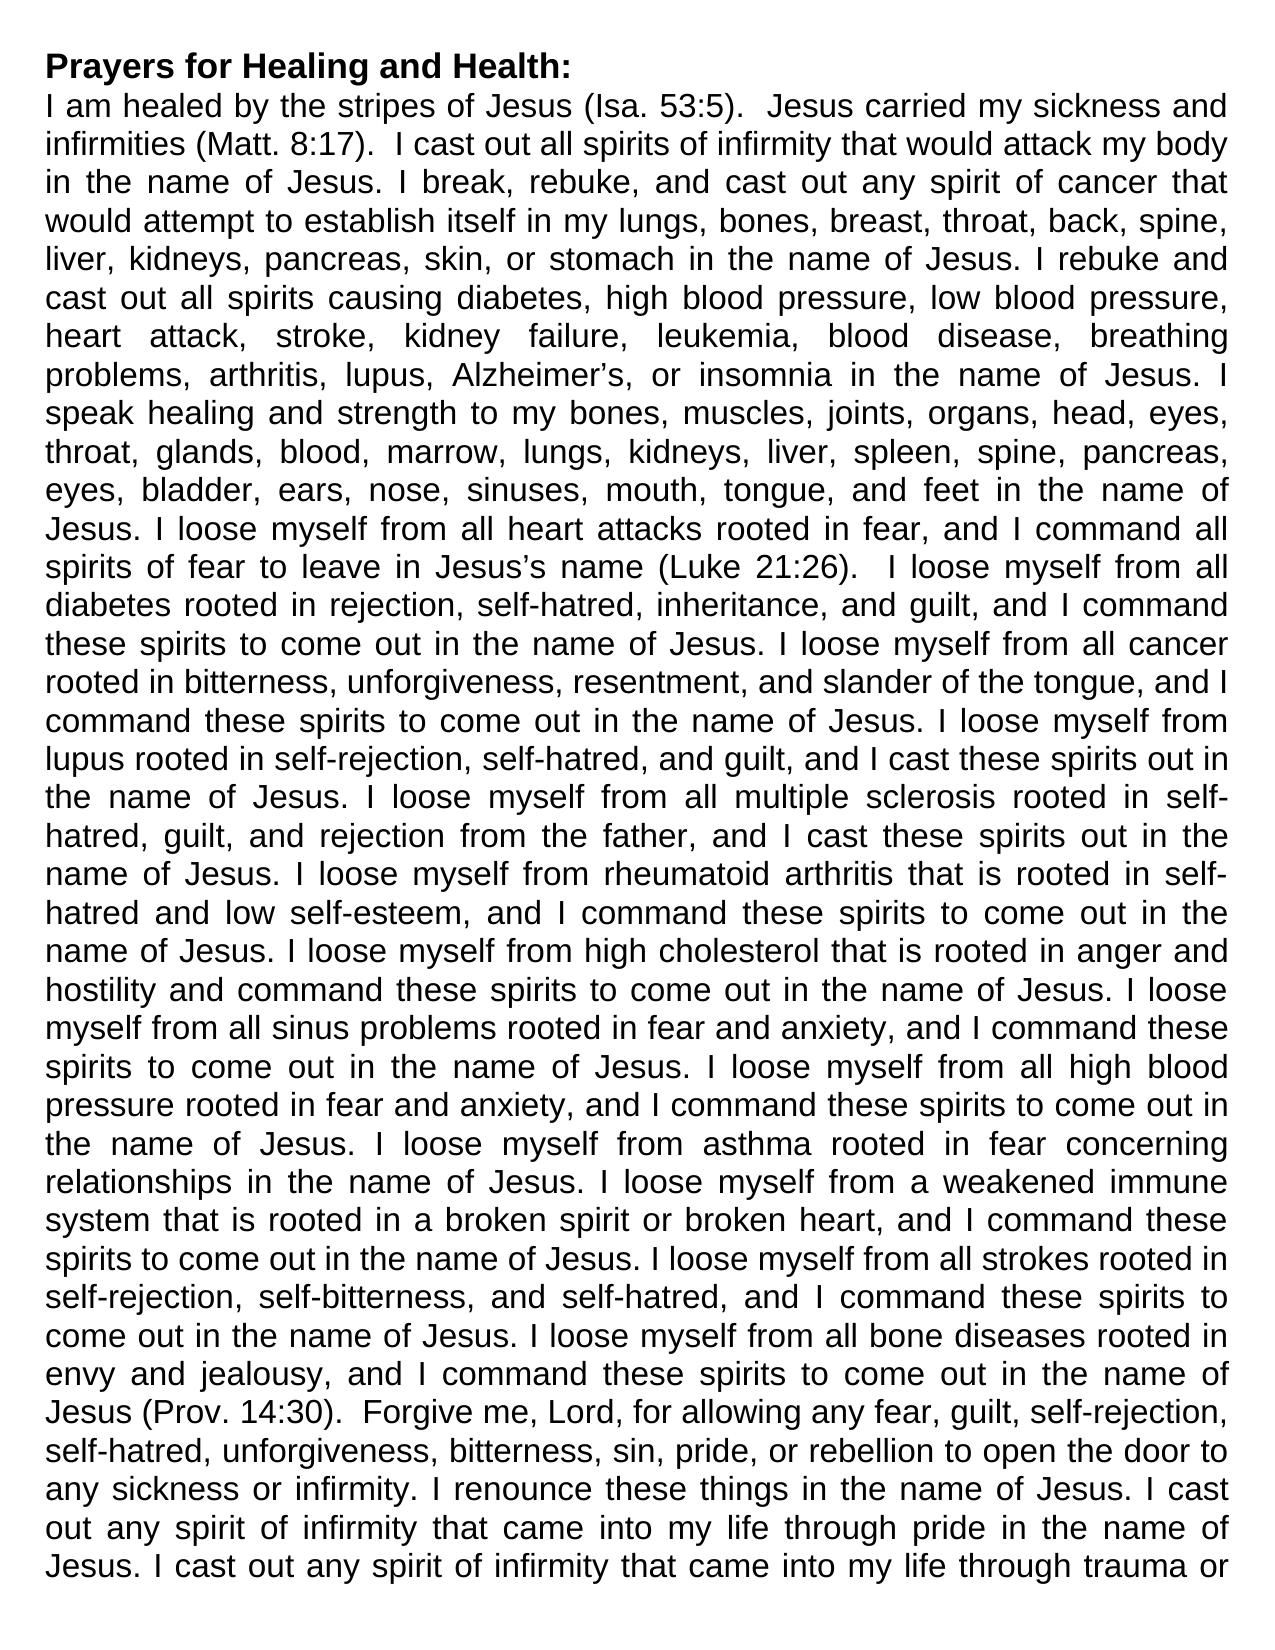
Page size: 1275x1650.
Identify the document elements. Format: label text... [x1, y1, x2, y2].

text Prayers for Healing and Health: [45, 45, 1230, 86]
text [45, 86, 1230, 1585]
